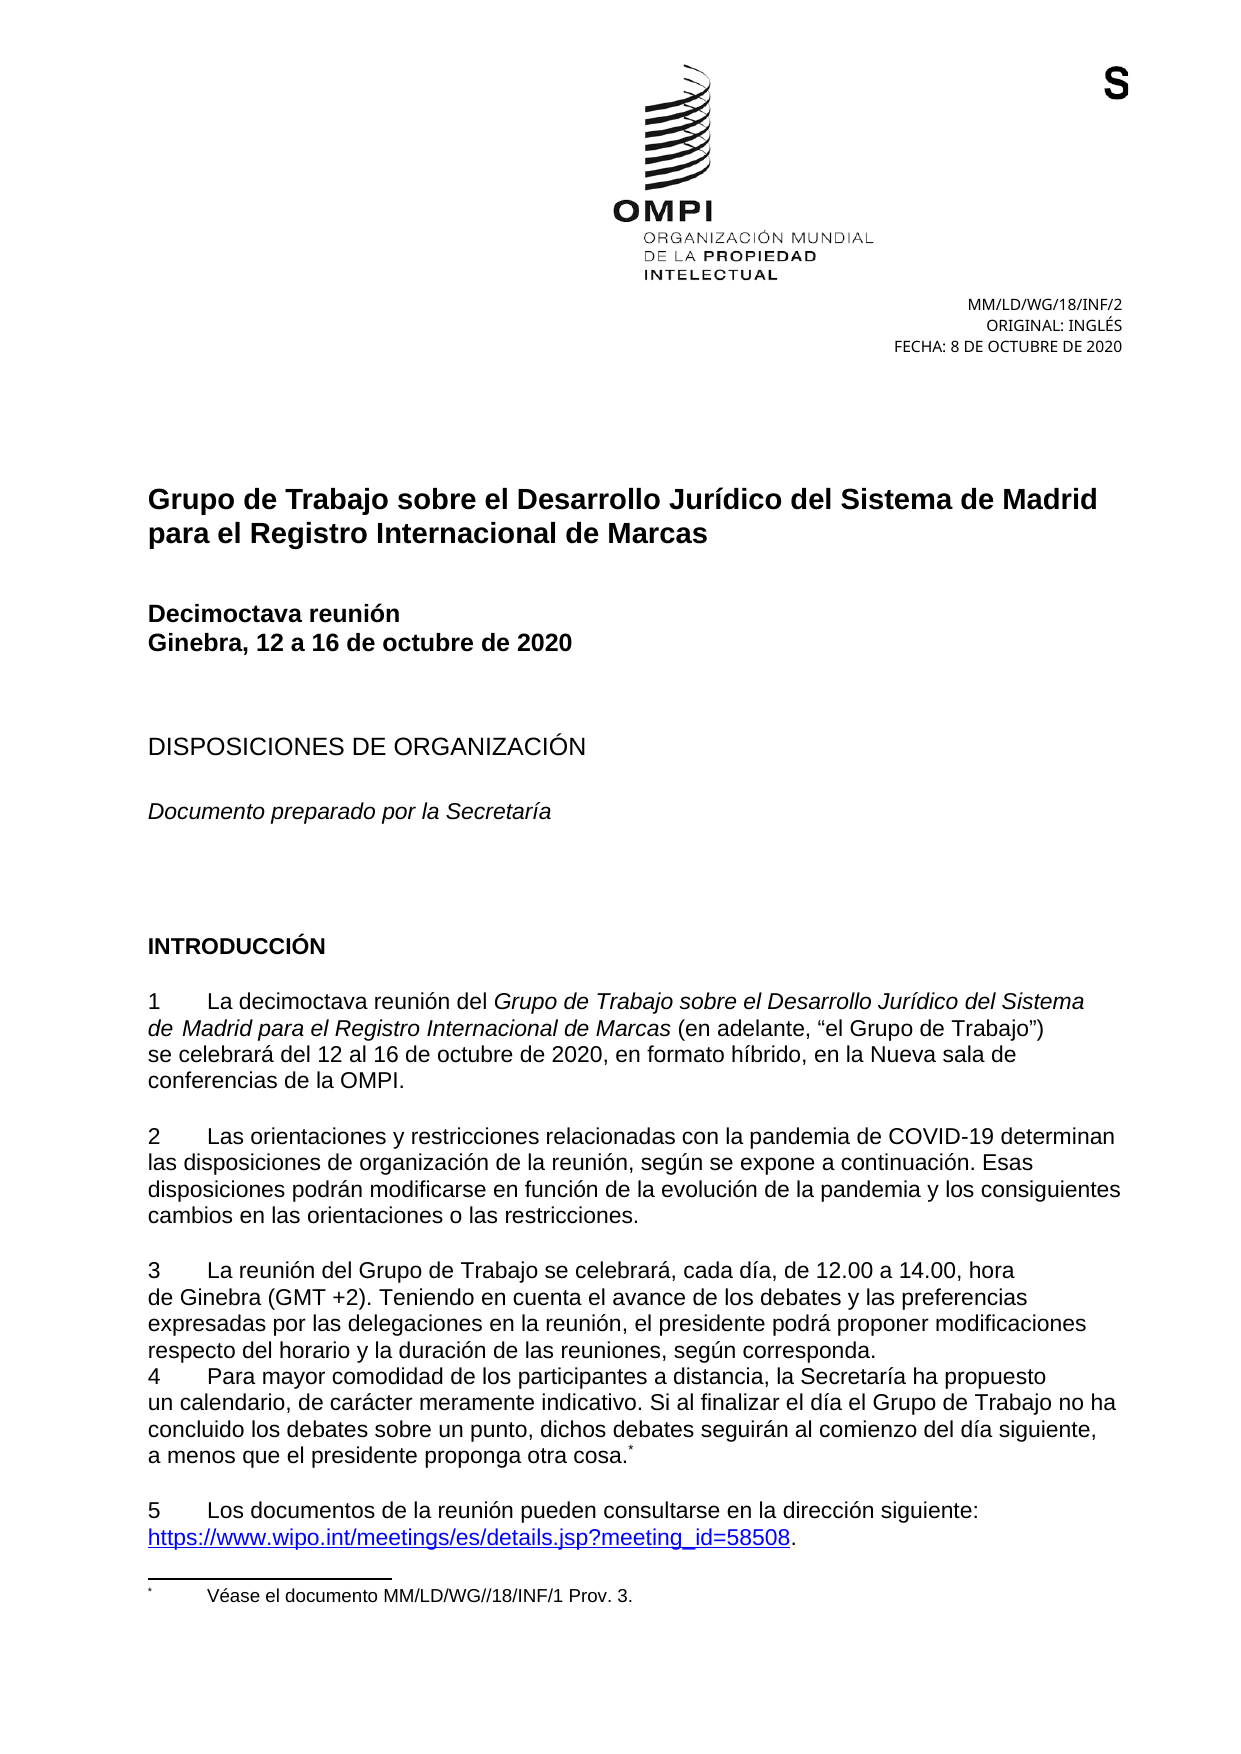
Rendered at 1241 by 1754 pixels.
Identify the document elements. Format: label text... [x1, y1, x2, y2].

subtitle Grupo de Trabajo sobre el Desarrollo Jurídico del Sistema de Madrid para el Registro Internacional de Marcas [148, 482, 1122, 549]
text Las orientaciones y restricciones relacionadas con la pandemia de COVID-19 determinan las disposiciones de organización de la reunión, según se expone a continuación. Esas disposiciones podrán modificarse en función de la evolución de la pandemia y los consiguientes cambios en las orientaciones o las restricciones. [148, 1123, 1122, 1228]
subtitle INTRODUCCIÓN [148, 933, 1122, 959]
text Ginebra, 12 a 16 de octubre de 2020 [148, 628, 1122, 657]
text Los documentos de la reunión pueden consultarse en la dirección siguiente: https://www.wipo.int/meetings/es/details.jsp?meeting_id=58508. [148, 1497, 1122, 1550]
picture [611, 59, 1129, 281]
text Para mayor comodidad de los participantes a distancia, la Secretaría ha propuesto un calendario, de carácter meramente indicativo. Si al finalizar el día el Grupo de Trabajo no ha concluido los debates sobre un punto, dichos debates seguirán al comienzo del día siguiente, a menos que el presidente proponga otra cosa.* [148, 1363, 1122, 1468]
text fecha: 8 de octubre de 2020 [148, 336, 1122, 357]
text Documento preparado por la Secretaría [148, 798, 1122, 824]
text La decimoctava reunión del Grupo de Trabajo sobre el Desarrollo Jurídico del Sistema de Madrid para el Registro Internacional de Marcas (en adelante, “el Grupo de Trabajo”) se celebrará del 12 al 16 de octubre de 2020, en formato híbrido, en la Nueva sala de conferencias de la OMPI. [148, 988, 1122, 1094]
text ORIGINAL: Inglés [148, 315, 1122, 336]
text Disposiciones de organización [148, 732, 1122, 761]
text La reunión del Grupo de Trabajo se celebrará, cada día, de 12.00 a 14.00, hora de Ginebra (GMT +2). Teniendo en cuenta el avance de los debates y las preferencias expresadas por las delegaciones en la reunión, el presidente podrá proponer modificaciones respecto del horario y la duración de las reuniones, según corresponda. [148, 1257, 1122, 1363]
text MM/LD/WG/18/inf/2 [148, 293, 1122, 315]
text Decimoctava reunión [148, 599, 1122, 628]
